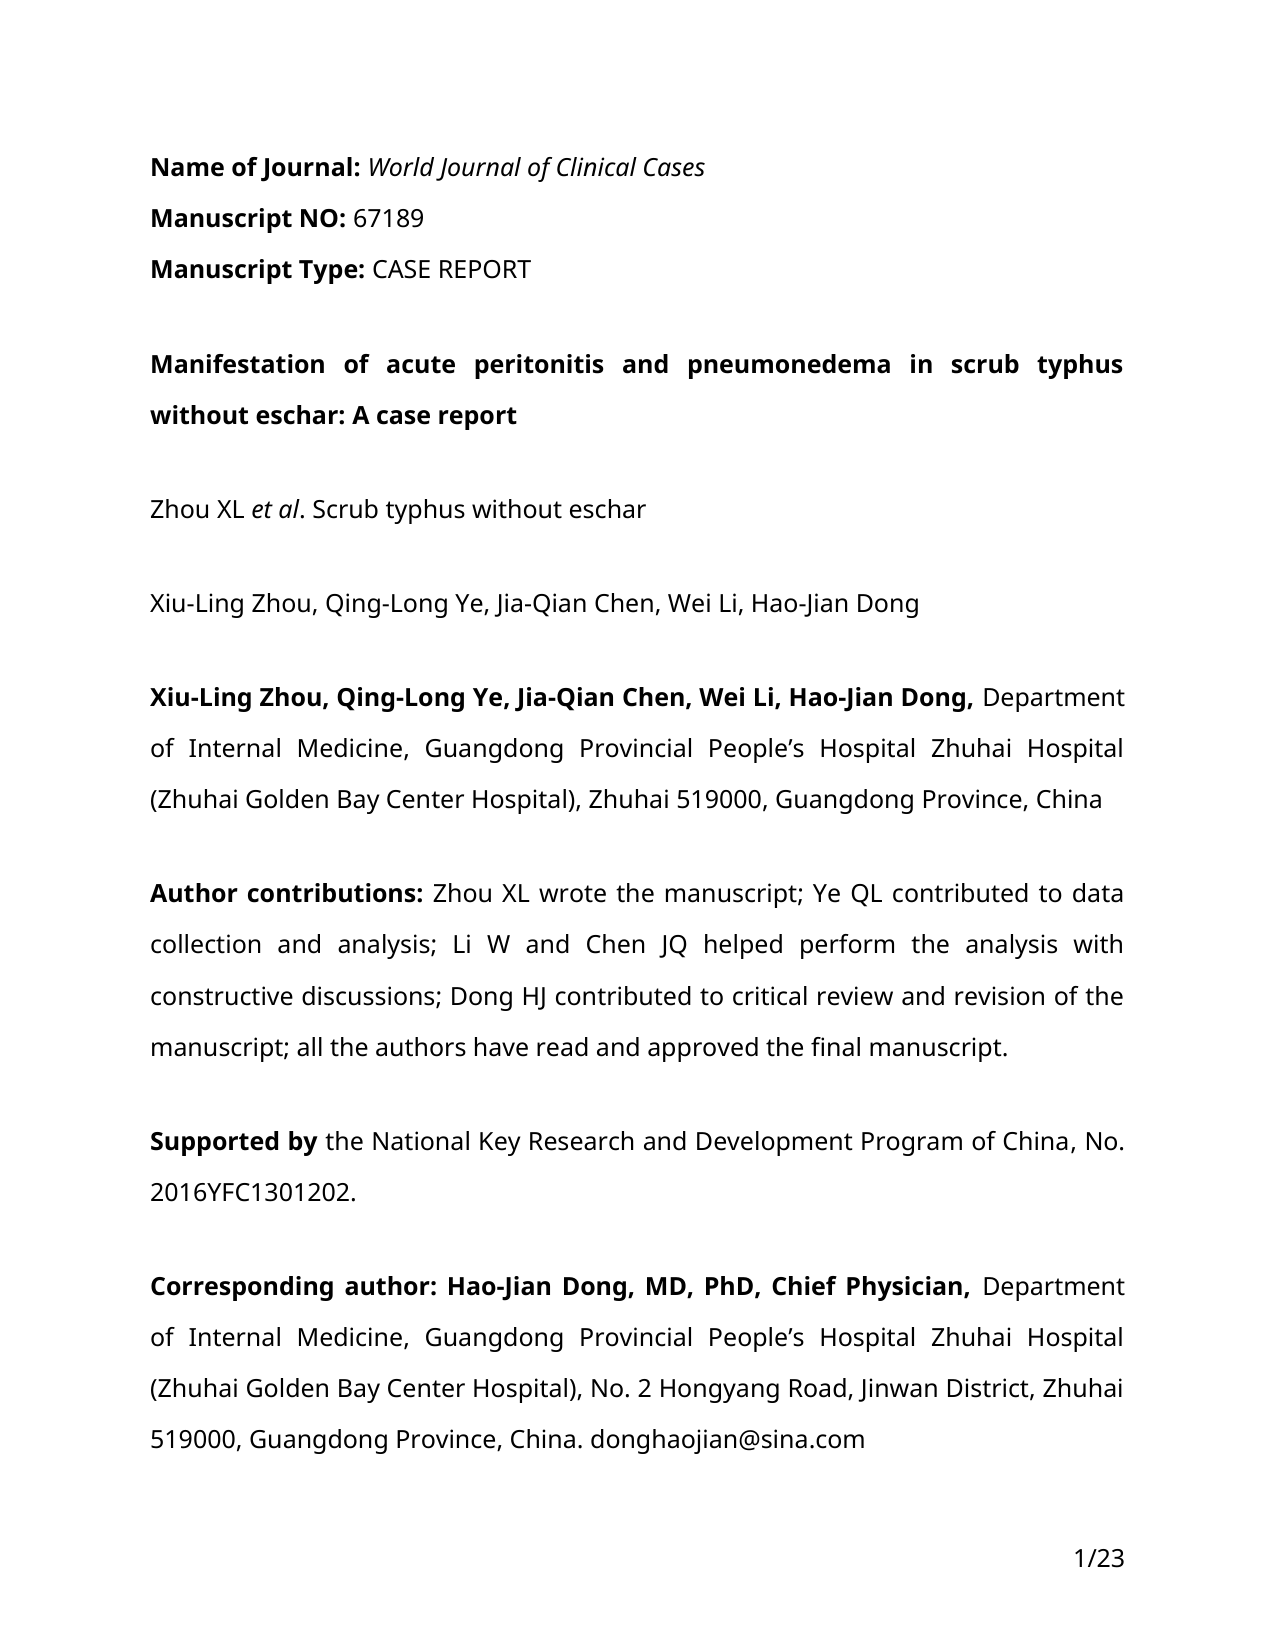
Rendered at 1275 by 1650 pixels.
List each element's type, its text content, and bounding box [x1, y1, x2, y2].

text Name of Journal: World Journal of Clinical Cases [150, 150, 1125, 184]
text Author contributions: Zhou XL wrote the manuscript; Ye QL contributed to data collection and analysis; Li W and Chen JQ helped perform the analysis with constructive discussions; Dong HJ contributed to critical review and revision of the manuscript; all the authors have read and approved the final manuscript. [150, 876, 1125, 1063]
text Zhou XL et al. Scrub typhus without eschar [150, 491, 1125, 526]
text Manifestation of acute peritonitis and pneumonedema in scrub typhus without eschar: A case report [150, 346, 1125, 431]
text Xiu-Ling Zhou, Qing-Long Ye, Jia-Qian Chen, Wei Li, Hao-Jian Dong [150, 586, 1125, 620]
text Xiu-Ling Zhou, Qing-Long Ye, Jia-Qian Chen, Wei Li, Hao-Jian Dong, Department of Internal Medicine, Guangdong Provincial People’s Hospital Zhuhai Hospital (Zhuhai Golden Bay Center Hospital), Zhuhai 519000, Guangdong Province, China [150, 680, 1125, 816]
text Corresponding author: Hao-Jian Dong, MD, PhD, Chief Physician, Department of Internal Medicine, Guangdong Provincial People’s Hospital Zhuhai Hospital (Zhuhai Golden Bay Center Hospital), No. 2 Hongyang Road, Jinwan District, Zhuhai 519000, Guangdong Province, China. donghaojian@sina.com [150, 1268, 1125, 1456]
text Manuscript Type: CASE REPORT [150, 252, 1125, 286]
text Supported by the National Key Research and Development Program of China, No. 2016YFC1301202. [150, 1123, 1125, 1208]
text Manuscript NO: 67189 [150, 201, 1125, 235]
